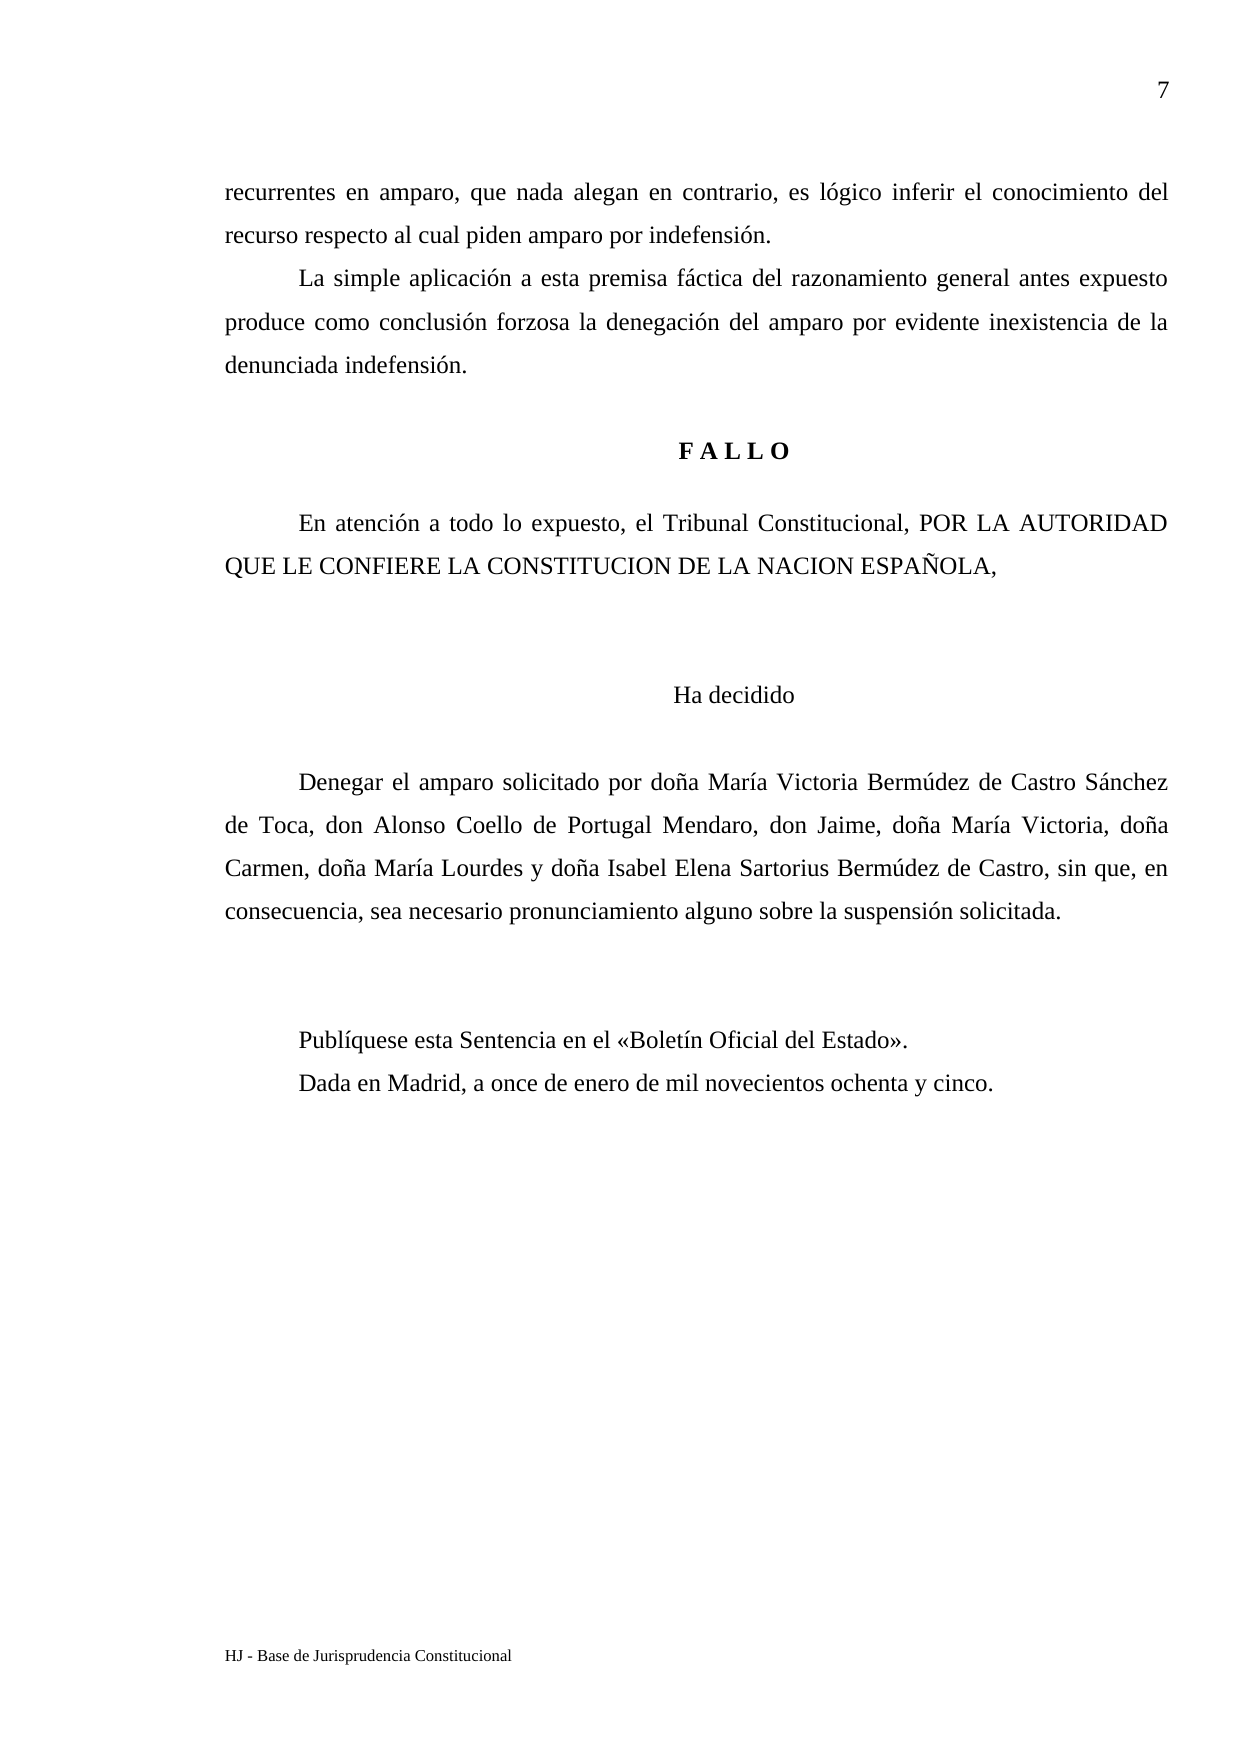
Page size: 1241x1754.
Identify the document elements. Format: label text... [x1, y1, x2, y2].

text En atención a todo lo expuesto, el Tribunal Constitucional, POR LA AUTORIDAD QUE LE CONFIERE LA CONSTITUCION DE LA NACION ESPAÑOLA, [224, 508, 1169, 580]
text Dada en Madrid, a once de enero de mil novecientos ochenta y cinco. [224, 1068, 1169, 1097]
text Ha decidido [224, 680, 1169, 709]
text Publíquese esta Sentencia en el «Boletín Oficial del Estado». [224, 1025, 1169, 1054]
text Denegar el amparo solicitado por doña María Victoria Bermúdez de Castro Sánchez de Toca, don Alonso Coello de Portugal Mendaro, don Jaime, doña María Victoria, doña Carmen, doña María Lourdes y doña Isabel Elena Sartorius Bermúdez de Castro, sin que, en consecuencia, sea necesario pronunciamiento alguno sobre la suspensión solicitada. [224, 767, 1169, 925]
text La simple aplicación a esta premisa fáctica del razonamiento general antes expuesto produce como conclusión forzosa la denegación del amparo por evidente inexistencia de la denunciada indefensión. [224, 263, 1169, 378]
subtitle F A L L O [224, 436, 1169, 465]
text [224, 177, 1169, 249]
